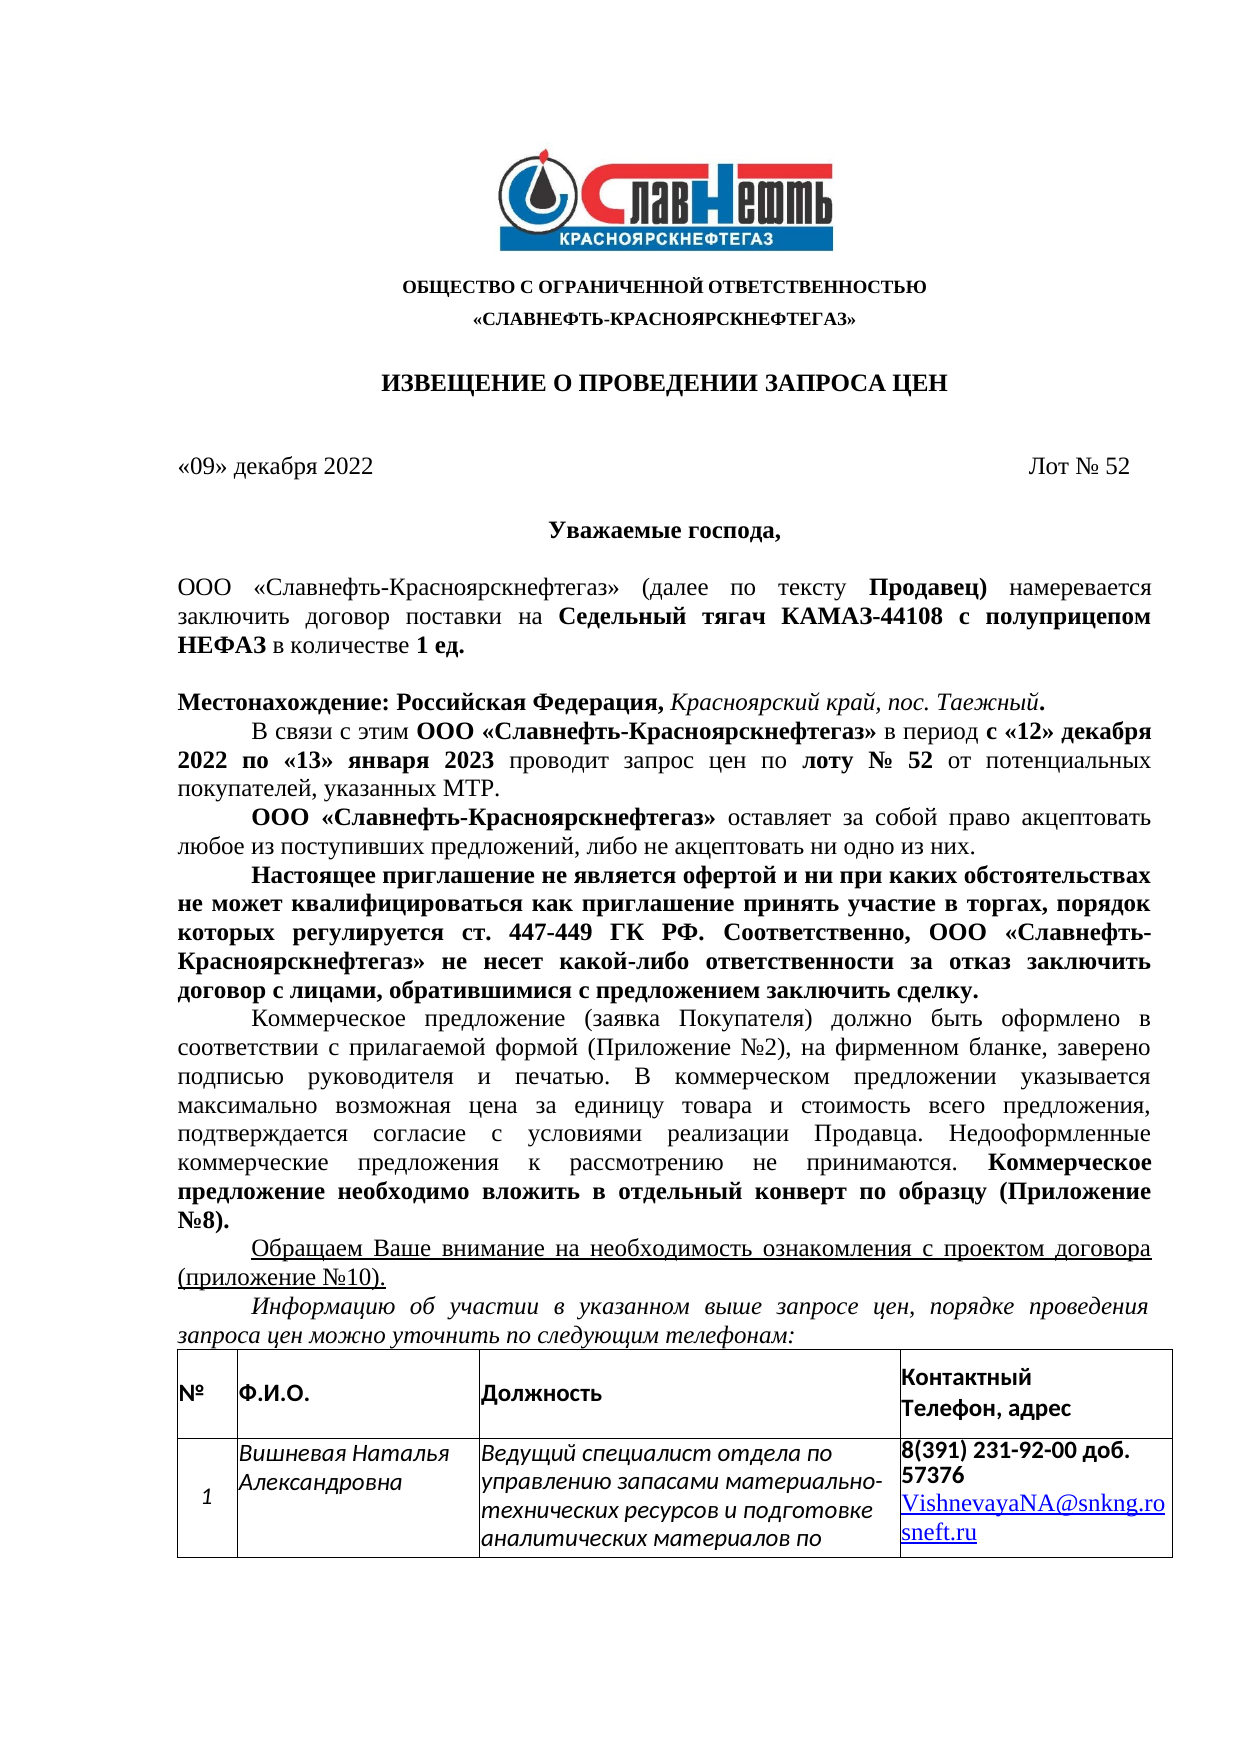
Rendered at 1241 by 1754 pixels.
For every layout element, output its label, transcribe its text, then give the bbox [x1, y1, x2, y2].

text ИЗВЕЩЕНИЕ О ПРОВЕДЕНИИ ЗАПРОСА ЦЕН [177, 368, 1152, 397]
text «СЛАВНЕФТЬ-КРАСНОЯРСКНЕФТЕГАЗ» [177, 308, 1152, 330]
table_cell 8(391) 231-92-00 доб. 57376 VishnevayaNA@snkng.rosneft.ru [901, 1439, 1172, 1557]
text Уважаемые господа, [177, 515, 1152, 543]
table_header № [178, 1350, 237, 1437]
text ООО «Славнефть-Красноярскнефтегаз» (далее по тексту Продавец) намеревается заключить договор поставки на Седельный тягач КАМАЗ-44108 с полуприцепом НЕФАЗ в количестве 1 ед. [177, 572, 1152, 658]
table_cell Ведущий специалист отдела по управлению запасами материально-технических ресурсов и подготовке аналитических материалов по запасам [570, 1439, 900, 1557]
picture [494, 142, 835, 252]
text «09» декабря 2022 Лот № 52 [177, 451, 1152, 479]
table_header Должность [480, 1350, 900, 1437]
table_cell 1 [178, 1439, 237, 1557]
table_header Ф.И.О. [238, 1350, 479, 1437]
text В связи с этим ООО «Славнефть-Красноярскнефтегаз» в период с «12» декабря 2022 по «13» января 2023 проводит запрос цен по лоту № 52 от потенциальных покупателей, указанных МТР. [177, 716, 1152, 802]
table_header Контактный Телефон, адрес [901, 1350, 1172, 1437]
text Настоящее приглашение не является офертой и ни при каких обстоятельствах не может квалифицироваться как приглашение принять участие в торгах, порядок которых регулируется ст. 447-449 ГК РФ. Соответственно, ООО «Славнефть-Красноярскнефтегаз» не несет какой-либо ответственности за отказ заключить договор с лицами, обратившимися с предложением заключить сделку. [177, 860, 1152, 1003]
table_cell Вишневая Наталья Александровна [238, 1439, 479, 1557]
text Местонахождение: Российская Федерация, Красноярский край, пос. Таежный. [177, 687, 1152, 716]
text Информацию об участии в указанном выше запросе цен, порядке проведения запроса цен можно уточнить по следующим телефонам: [177, 1291, 1152, 1348]
text Обращаем Ваше внимание на необходимость ознакомления с проектом договора (приложение №10). [177, 1233, 1152, 1291]
text ОБЩЕСТВО C ОГРАНИЧЕННОЙ ОТВЕТСТВЕННОСТЬЮ [177, 276, 1152, 297]
text Коммерческое предложение (заявка Покупателя) должно быть оформлено в соответствии с прилагаемой формой (Приложение №2), на фирменном бланке, заверено подписью руководителя и печатью. В коммерческом предложении указывается максимально возможная цена за единицу товара и стоимость всего предложения, подтверждается согласие с условиями реализации Продавца. Недооформленные коммерческие предложения к рассмотрению не принимаются. Коммерческое предложение необходимо вложить в отдельный конверт по образцу (Приложение №8). [177, 1003, 1152, 1233]
text ООО «Славнефть-Красноярскнефтегаз» оставляет за собой право акцептовать любое из поступивших предложений, либо не акцептовать ни одно из них. [177, 802, 1152, 860]
